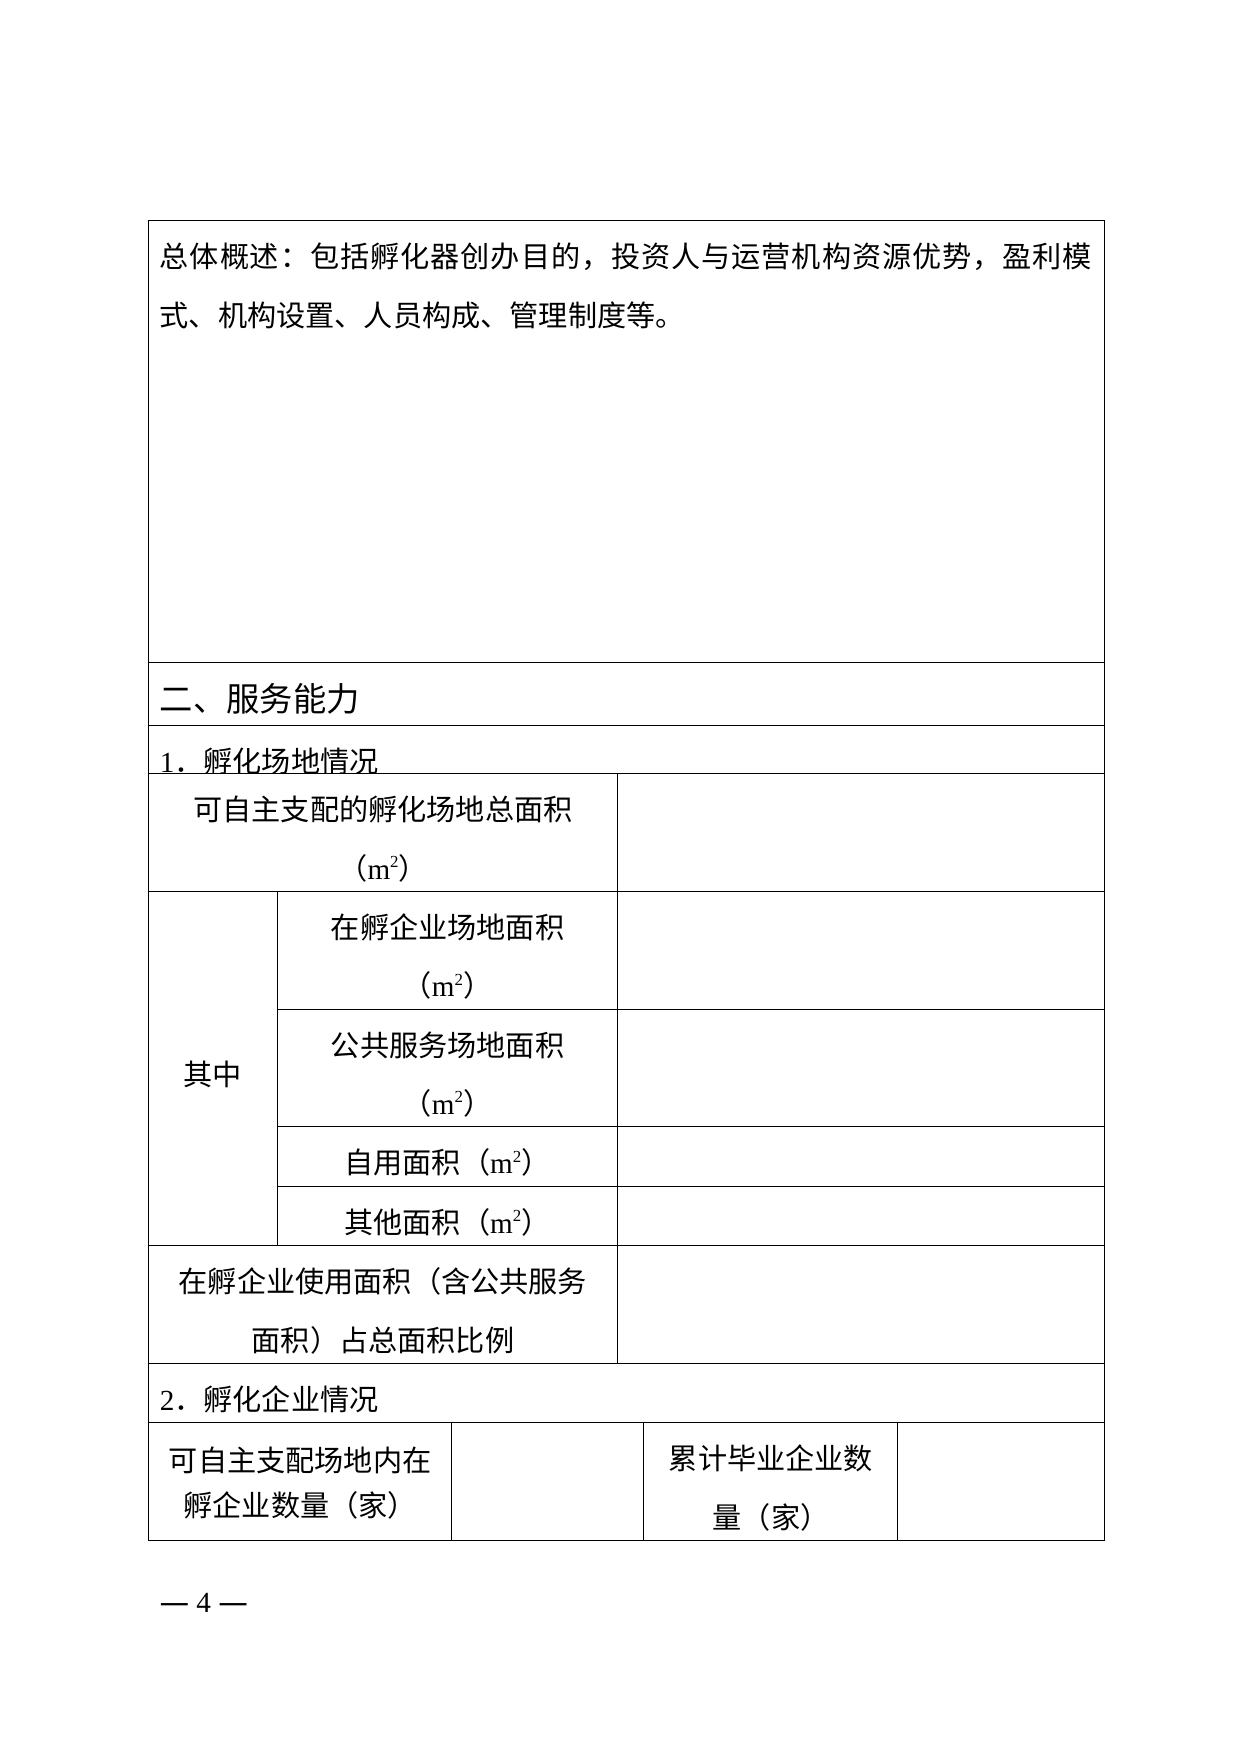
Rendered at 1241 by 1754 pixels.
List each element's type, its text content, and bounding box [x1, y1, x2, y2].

table_cell 自用面积（m2） [278, 1127, 617, 1186]
table_cell [618, 1187, 1104, 1245]
table_cell 2．孵化企业情况 [149, 1364, 1104, 1422]
table_cell 公共服务场地面积（m2） [278, 1010, 617, 1126]
table_cell 累计毕业企业数量（家） [644, 1423, 897, 1540]
table_cell 1．孵化场地情况 [149, 726, 1104, 773]
table_cell [618, 1246, 1104, 1363]
table_cell 二、服务能力 [149, 663, 1104, 725]
table_cell 可自主支配场地内在孵企业数量（家） [149, 1423, 451, 1540]
table_cell 其中 [149, 892, 277, 1245]
table_cell 总体概述：包括孵化器创办目的，投资人与运营机构资源优势，盈利模式、机构设置、人员构成、管理制度等。 [149, 221, 1104, 662]
table_cell [618, 774, 1104, 891]
table_cell 其他面积（m2） [278, 1187, 617, 1245]
table_cell [618, 1127, 1104, 1186]
table_cell [452, 1423, 643, 1540]
table_cell 可自主支配的孵化场地总面积（m2） [149, 774, 617, 891]
table_cell 在孵企业使用面积（含公共服务 面积）占总面积比例 [149, 1246, 617, 1363]
table_cell [898, 1423, 1104, 1540]
table_cell [618, 1010, 1104, 1126]
table_cell [618, 892, 1104, 1008]
table_cell 在孵企业场地面积（m2） [278, 892, 617, 1008]
